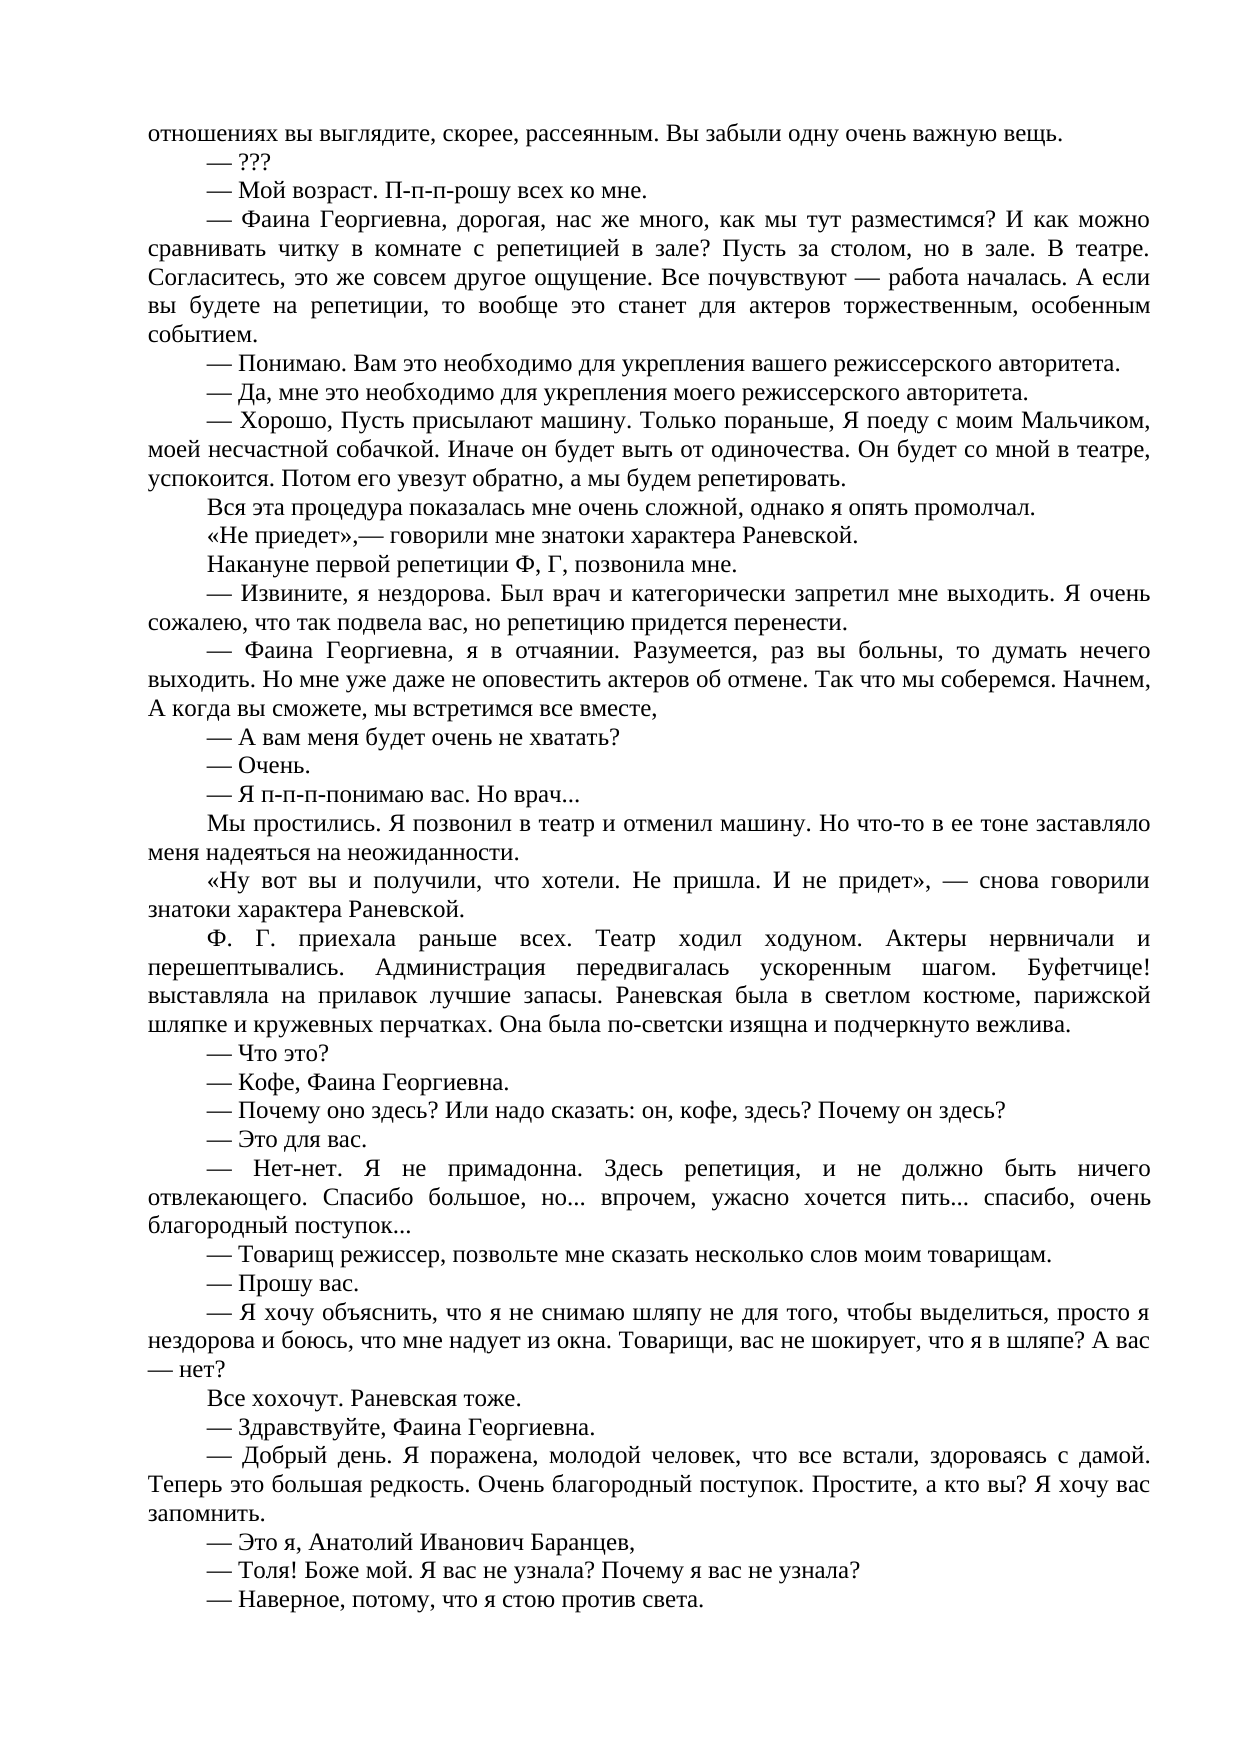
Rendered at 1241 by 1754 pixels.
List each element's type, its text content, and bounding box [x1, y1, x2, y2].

text Все хохочут. Раневская тоже. [148, 1383, 1152, 1412]
text — Что это? [148, 1038, 1152, 1067]
text — Фаина Георгиевна, я в отчаянии. Разумеется, раз вы больны, то думать нечего выходить. Но мне уже даже не оповестить актеров об отмене. Так что мы соберемся. Начнем, А когда вы сможете, мы встретимся все вместе, [148, 636, 1152, 722]
text — Толя! Боже мой. Я вас не узнала? Почему я вас не узнала? [148, 1556, 1152, 1584]
text Вся эта процедура показалась мне очень сложной, однако я опять промолчал. [148, 492, 1152, 521]
text — Я хочу объяснить, что я не снимаю шляпу не для того, чтобы выделиться, просто я нездорова и боюсь, что мне надует из окна. Товарищи, вас не шокирует, что я в шляпе? А вас — нет? [148, 1297, 1152, 1383]
text — Здравствуйте, Фаина Георгиевна. [148, 1412, 1152, 1441]
text — Очень. [148, 751, 1152, 779]
text Накануне первой репетиции Ф, Г, позвонила мне. [148, 549, 1152, 578]
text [148, 118, 1152, 147]
text — Это для вас. [148, 1124, 1152, 1153]
text Мы простились. Я позвонил в театр и отменил машину. Но что-то в ее тоне заставляло меня надеяться на неожиданности. [148, 808, 1152, 866]
text — Это я, Анатолий Иванович Баранцев, [148, 1527, 1152, 1556]
text — Мой возраст. П-п-п-рошу всех ко мне. [148, 176, 1152, 204]
text Ф. Г. приехала раньше всех. Театр ходил ходуном. Актеры нервничали и перешептывались. Администрация передвигалась ускоренным шагом. Буфетчице! выставляла на прилавок лучшие запасы. Раневская была в светлом костюме, парижской шляпке и кружевных перчатках. Она была по-светски изящна и подчеркнуто вежлива. [148, 923, 1152, 1038]
text «Не приедет»,— говорили мне знатоки характера Раневской. [148, 521, 1152, 549]
text — Прошу вас. [148, 1268, 1152, 1297]
text — Кофе, Фаина Георгиевна. [148, 1067, 1152, 1096]
text — Наверное, потому, что я стою против света. [148, 1584, 1152, 1613]
text — ??? [148, 147, 1152, 176]
text — Почему оно здесь? Или надо сказать: он, кофе, здесь? Почему он здесь? [148, 1096, 1152, 1124]
text — Я п-п-п-понимаю вас. Но врач... [148, 779, 1152, 808]
text — Да, мне это необходимо для укрепления моего режиссерского авторитета. [148, 377, 1152, 406]
text — Извините, я нездорова. Был врач и категорически запретил мне выходить. Я очень сожалею, что так подвела вас, но репетицию придется перенести. [148, 578, 1152, 636]
text — Товарищ режиссер, позвольте мне сказать несколько слов моим товарищам. [148, 1239, 1152, 1268]
text — Добрый день. Я поражена, молодой человек, что все встали, здороваясь с дамой. Теперь это большая редкость. Очень благородный поступок. Простите, а кто вы? Я хочу вас запомнить. [148, 1441, 1152, 1527]
text — А вам меня будет очень не хватать? [148, 722, 1152, 751]
text — Фаина Георгиевна, дорогая, нас же много, как мы тут разместимся? И как можно сравнивать читку в комнате с репетицией в зале? Пусть за столом, но в зале. В театре. Согласитесь, это же совсем другое ощущение. Все почувствуют — работа началась. А если вы будете на репетиции, то вообще это станет для актеров торжественным, особенным событием. [148, 204, 1152, 348]
text — Понимаю. Вам это необходимо для укрепления вашего режиссерского авторитета. [148, 348, 1152, 377]
text «Ну вот вы и получили, что хотели. Не пришла. И не придет», — снова говорили знатоки характера Раневской. [148, 866, 1152, 923]
text — Нет-нет. Я не примадонна. Здесь репетиция, и не должно быть ничего отвлекающего. Спасибо большое, но... впрочем, ужасно хочется пить... спасибо, очень благородный поступок... [148, 1153, 1152, 1239]
text — Хорошо, Пусть присылают машину. Только пораньше, Я поеду с моим Мальчиком, моей несчастной собачкой. Иначе он будет выть от одиночества. Он будет со мной в театре, успокоится. Потом его увезут обратно, а мы будем репетировать. [148, 406, 1152, 492]
